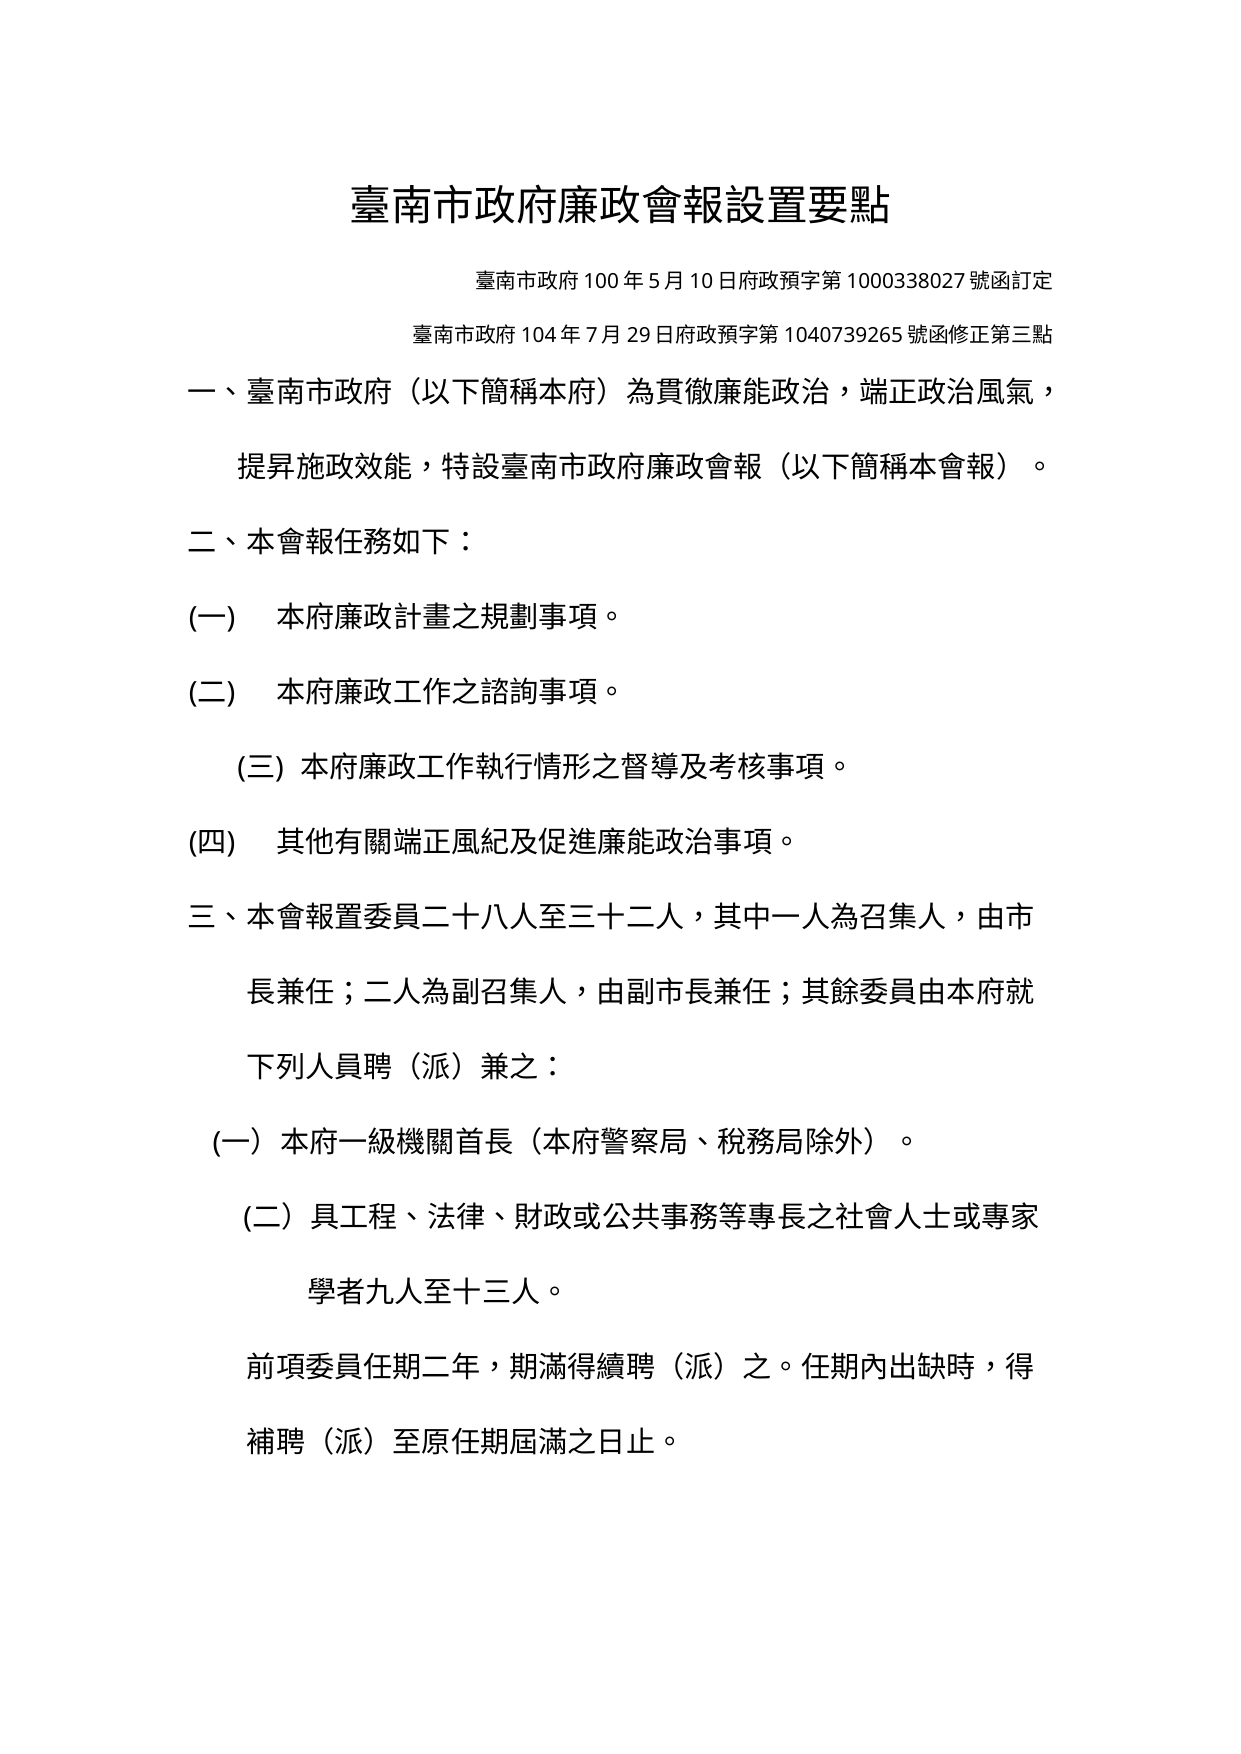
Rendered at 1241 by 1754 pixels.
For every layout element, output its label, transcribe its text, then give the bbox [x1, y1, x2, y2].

text 臺南市政府100年5月10日府政預字第1000338027號函訂定 [187, 239, 1053, 314]
text 前項委員任期二年，期滿得續聘（派）之。任期內出缺時，得補聘（派）至原任期屆滿之日止。 [247, 1327, 1053, 1477]
list 本會報任務如下： [187, 502, 1053, 577]
list 其他有關端正風紀及促進廉能政治事項。 [187, 802, 1053, 877]
text (一）本府一級機關首長（本府警察局、稅務局除外）。 [182, 1102, 1053, 1177]
list 本會報置委員二十八人至三十二人，其中一人為召集人，由市長兼任；二人為副召集人，由副市長兼任；其餘委員由本府就下列人員聘（派）兼之： [187, 877, 1053, 1102]
text (二）具工程、法律、財政或公共事務等專長之社會人士或專家學者九人至十三人。 [243, 1177, 1053, 1327]
list 本府廉政工作執行情形之督導及考核事項。 [237, 727, 1053, 802]
text 臺南市政府104年7月29日府政預字第1040739265號函修正第三點 [187, 314, 1053, 352]
list 本府廉政計畫之規劃事項。 [187, 577, 1053, 652]
text 臺南市政府廉政會報設置要點 [187, 164, 1053, 239]
list 臺南市政府（以下簡稱本府）為貫徹廉能政治，端正政治風氣，提昇施政效能，特設臺南市政府廉政會報（以下簡稱本會報）。 [187, 352, 1053, 502]
list 本府廉政工作之諮詢事項。 [187, 652, 1053, 727]
